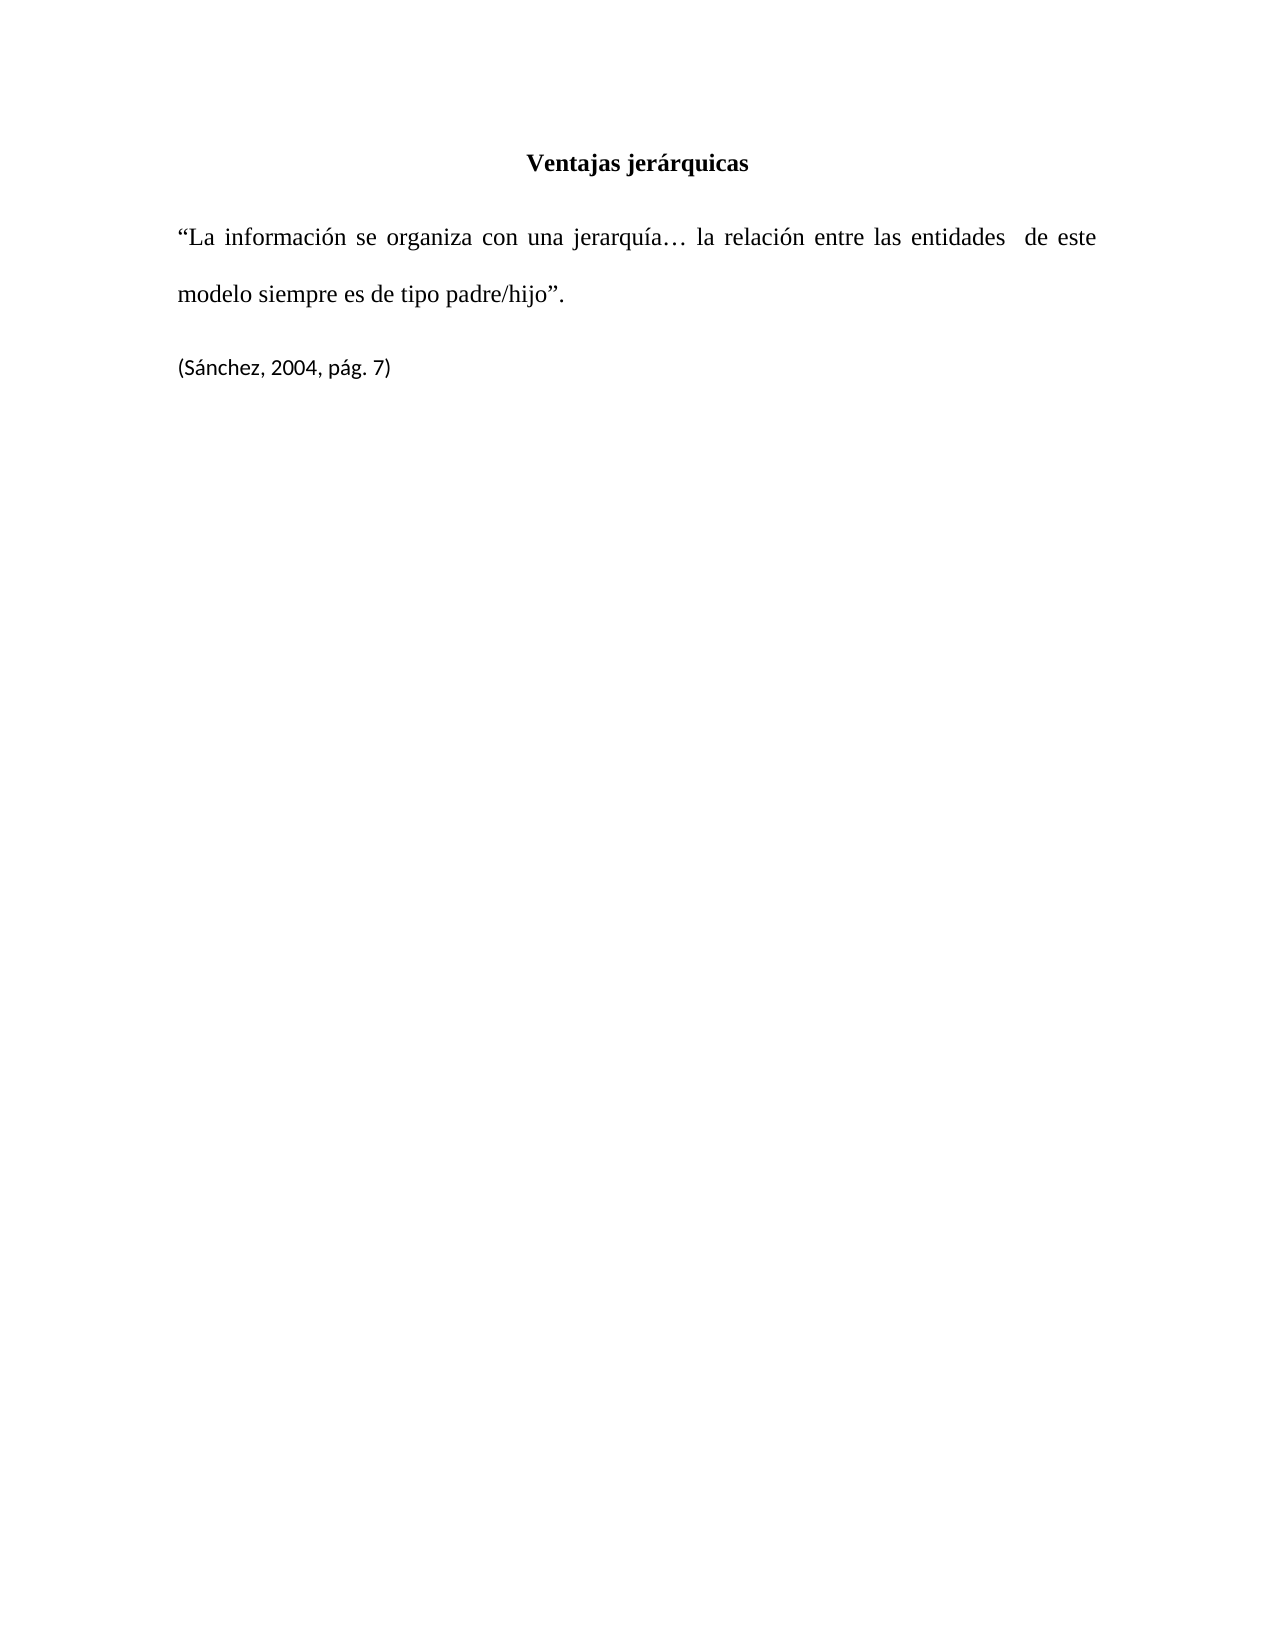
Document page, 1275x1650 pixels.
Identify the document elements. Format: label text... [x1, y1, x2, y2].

text Ventajas jerárquicas [177, 148, 1098, 176]
text “La información se organiza con una jerarquía… la relación entre las entidades de este modelo siempre es de tipo padre/hijo”. [177, 222, 1098, 308]
